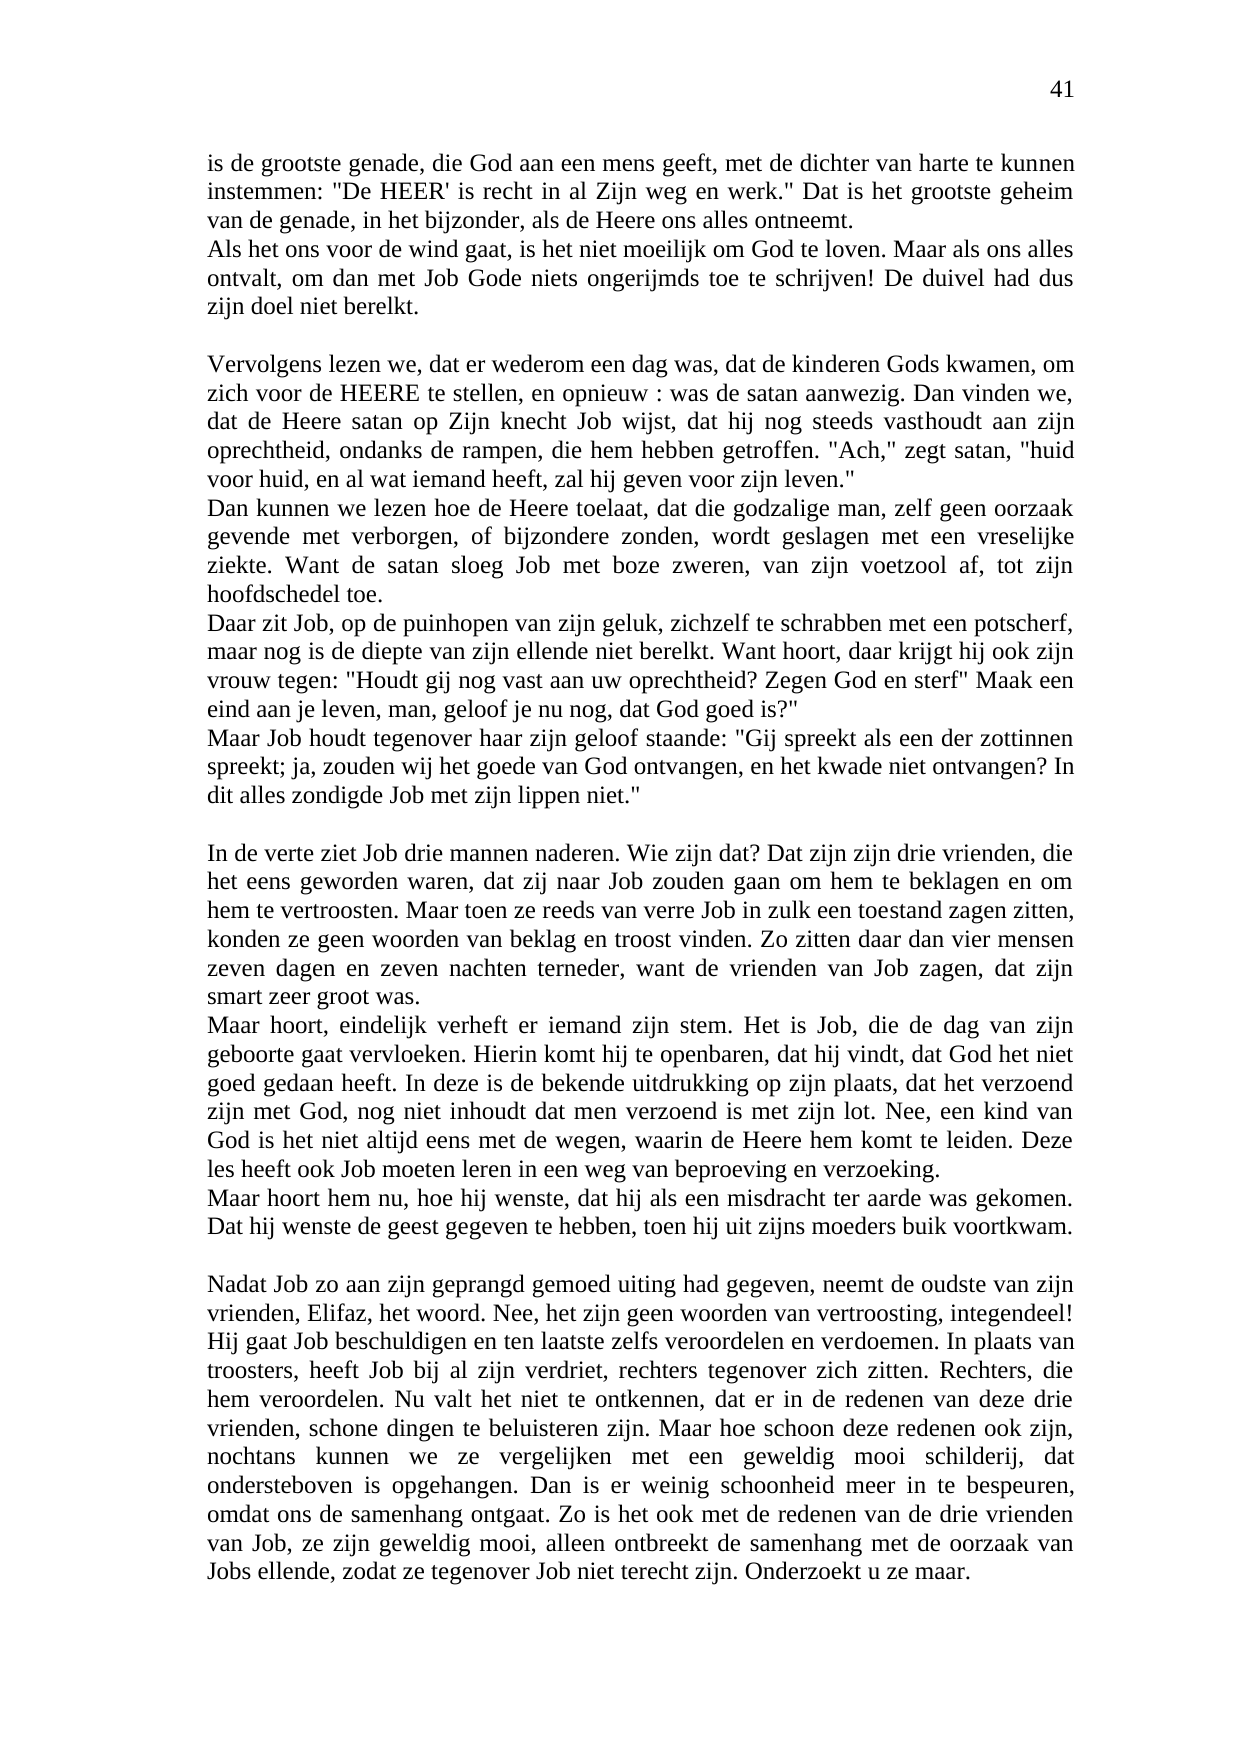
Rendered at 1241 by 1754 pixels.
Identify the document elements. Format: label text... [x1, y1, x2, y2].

text In de verte ziet Job drie mannen naderen. Wie zijn dat? Dat zijn zijn drie vrienden, die het eens geworden waren, dat zij naar Job zouden gaan om hem te beklagen en om hem te vertroosten. Maar toen ze reeds van verre Job in zulk een toestand zagen zitten, konden ze geen woorden van beklag en troost vinden. Zo zitten daar dan vier mensen zeven dagen en zeven nachten terneder, want de vrienden van Job zagen, dat zijn smart zeer groot was. [207, 838, 1075, 1010]
text Daar zit Job, op de puinhopen van zijn geluk, zichzelf te schrabben met een potscherf, maar nog is de diepte van zijn ellende niet berelkt. Want hoort, daar krijgt hij ook zijn vrouw tegen: "Houdt gij nog vast aan uw oprechtheid? Zegen God en sterf" Maak een eind aan je leven, man, geloof je nu nog, dat God goed is?" [207, 608, 1075, 723]
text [207, 148, 1075, 234]
text Maar hoort, eindelijk verheft er iemand zijn stem. Het is Job, die de dag van zijn geboorte gaat vervloeken. Hierin komt hij te openbaren, dat hij vindt, dat God het niet goed gedaan heeft. In deze is de bekende uitdrukking op zijn plaats, dat het verzoend zijn met God, nog niet inhoudt dat men verzoend is met zijn lot. Nee, een kind van God is het niet altijd eens met de wegen, waarin de Heere hem komt te leiden. Deze les heeft ook Job moeten leren in een weg van beproeving en verzoeking. [207, 1010, 1075, 1183]
text Dan kunnen we lezen hoe de Heere toelaat, dat die godzalige man, zelf geen oorzaak gevende met verborgen, of bijzondere zonden, wordt geslagen met een vreselijke ziekte. Want de satan sloeg Job met boze zweren, van zijn voetzool af, tot zijn hoofdschedel toe. [207, 493, 1075, 608]
text Maar Job houdt tegenover haar zijn geloof staande: "Gij spreekt als een der zottinnen spreekt; ja, zouden wij het goede van God ontvangen, en het kwade niet ontvangen? In dit alles zondigde Job met zijn lippen niet." [207, 723, 1075, 809]
text Maar hoort hem nu, hoe hij wenste, dat hij als een misdracht ter aarde was gekomen. Dat hij wenste de geest gegeven te hebben, toen hij uit zijns moeders buik voortkwam. [207, 1183, 1075, 1240]
text Nadat Job zo aan zijn geprangd gemoed uiting had gegeven, neemt de oudste van zijn vrienden, Elifaz, het woord. Nee, het zijn geen woorden van vertroosting, integendeel! Hij gaat Job beschuldigen en ten laatste zelfs veroordelen en verdoemen. In plaats van troosters, heeft Job bij al zijn verdriet, rechters tegenover zich zitten. Rechters, die hem veroordelen. Nu valt het niet te ontkennen, dat er in de redenen van deze drie vrienden, schone dingen te beluisteren zijn. Maar hoe schoon deze redenen ook zijn, nochtans kunnen we ze vergelijken met een geweldig mooi schilderij, dat ondersteboven is opgehangen. Dan is er weinig schoonheid meer in te bespeuren, omdat ons de samenhang ontgaat. Zo is het ook met de redenen van de drie vrienden van Job, ze zijn geweldig mooi, alleen ontbreekt de samenhang met de oorzaak van Jobs ellende, zodat ze tegenover Job niet terecht zijn. Onderzoekt u ze maar. [207, 1269, 1075, 1585]
text Als het ons voor de wind gaat, is het niet moeilijk om God te loven. Maar als ons alles ontvalt, om dan met Job Gode niets ongerijmds toe te schrijven! De duivel had dus zijn doel niet berelkt. [207, 234, 1075, 320]
text Vervolgens lezen we, dat er wederom een dag was, dat de kinderen Gods kwamen, om zich voor de HEERE te stellen, en opnieuw : was de satan aanwezig. Dan vinden we, dat de Heere satan op Zijn knecht Job wijst, dat hij nog steeds vasthoudt aan zijn oprechtheid, ondanks de rampen, die hem hebben getroffen. "Ach," zegt satan, "huid voor huid, en al wat iemand heeft, zal hij geven voor zijn leven." [207, 349, 1075, 493]
